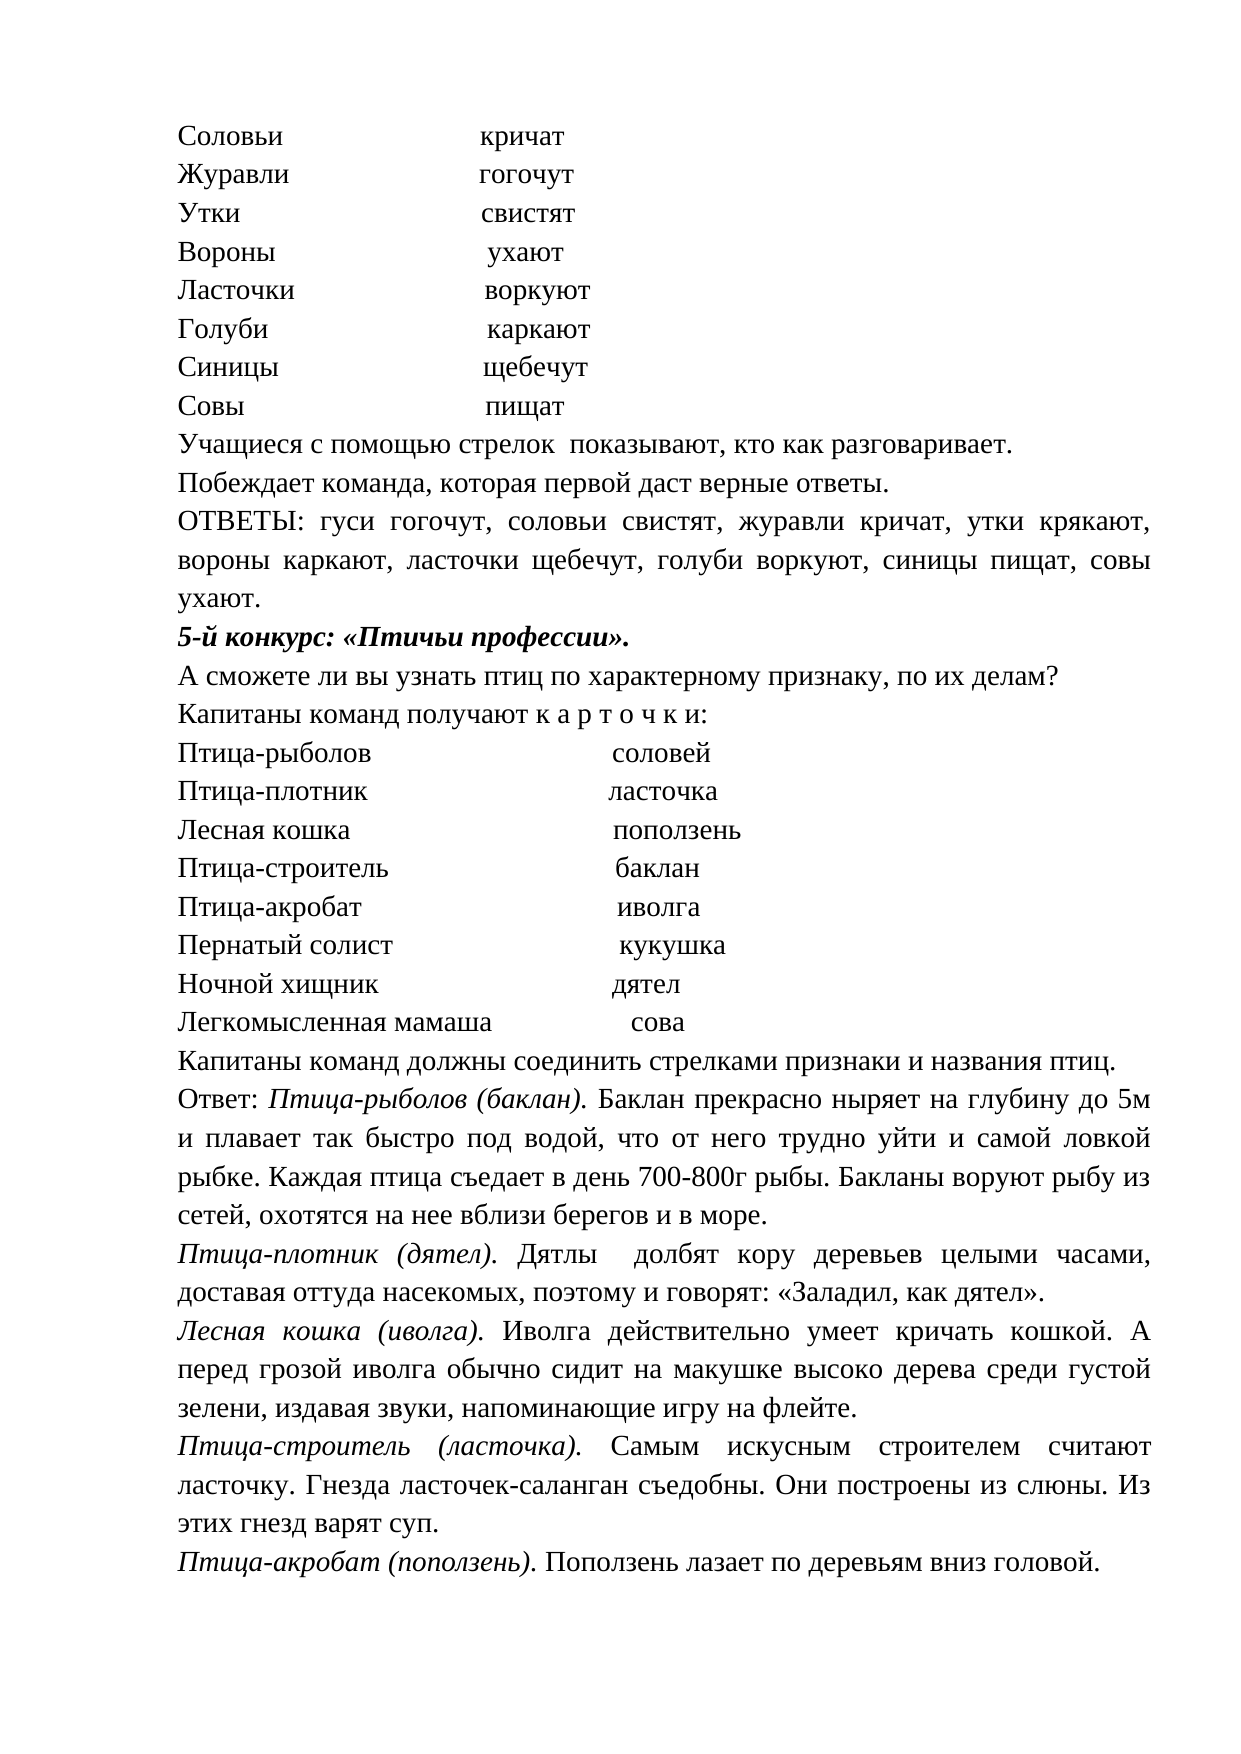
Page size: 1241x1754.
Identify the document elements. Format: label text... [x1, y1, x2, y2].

text Голуби каркают [177, 311, 1152, 344]
text Журавли гогочут [177, 157, 1152, 190]
text А сможете ли вы узнать птиц по характерному признаку, по их делам? [177, 658, 1152, 691]
text ОТВЕТЫ: гуси гогочут, соловьи свистят, журавли кричат, утки крякают, вороны каркают, ласточки щебечут, голуби воркуют, синицы пищат, совы ухают. [177, 503, 1152, 614]
text Птица-акробат иволга [177, 889, 1152, 922]
text Капитаны команд должны соединить стрелками признаки и названия птиц. [177, 1043, 1152, 1077]
text Вороны ухают [177, 234, 1152, 267]
text Ответ: Птица-рыболов (баклан). Баклан прекрасно ныряет на глубину до 5м и плавает так быстро под водой, что от него трудно уйти и самой ловкой рыбке. Каждая птица съедает в день 700-800г рыбы. Бакланы воруют рыбу из сетей, охотятся на нее вблизи берегов и в море. [177, 1082, 1152, 1231]
text Птица-строитель баклан [177, 850, 1152, 884]
text Птица-плотник (дятел). Дятлы долбят кору деревьев целыми часами, доставая оттуда насекомых, поэтому и говорят: «Заладил, как дятел». [177, 1236, 1152, 1308]
text Капитаны команд получают к а р т о ч к и: [177, 696, 1152, 730]
text Учащиеся с помощью стрелок показывают, кто как разговаривает. [177, 426, 1152, 460]
text Ласточки воркуют [177, 272, 1152, 306]
text Совы пищат [177, 388, 1152, 421]
text Ночной хищник дятел [177, 966, 1152, 999]
text Лесная кошка поползень [177, 812, 1152, 845]
text Птица-рыболов соловей [177, 735, 1152, 768]
text Побеждает команда, которая первой даст верные ответы. [177, 465, 1152, 498]
text Синицы щебечут [177, 349, 1152, 383]
text 5-й конкурс: «Птичьи профессии». [177, 619, 1152, 653]
text Соловьи кричат [177, 118, 1152, 152]
text Пернатый солист кукушка [177, 927, 1152, 961]
text Лесная кошка (иволга). Иволга действительно умеет кричать кошкой. А перед грозой иволга обычно сидит на макушке высоко дерева среди густой зелени, издавая звуки, напоминающие игру на флейте. [177, 1313, 1152, 1423]
text Утки свистят [177, 195, 1152, 229]
text Птица-плотник ласточка [177, 773, 1152, 807]
text Легкомысленная мамаша сова [177, 1004, 1152, 1038]
text Птица-строитель (ласточка). Самым искусным строителем считают ласточку. Гнезда ласточек-саланган съедобны. Они построены из слюны. Из этих гнезд варят суп. [177, 1428, 1152, 1539]
text Птица-акробат (поползень). Поползень лазает по деревьям вниз головой. [177, 1544, 1152, 1578]
